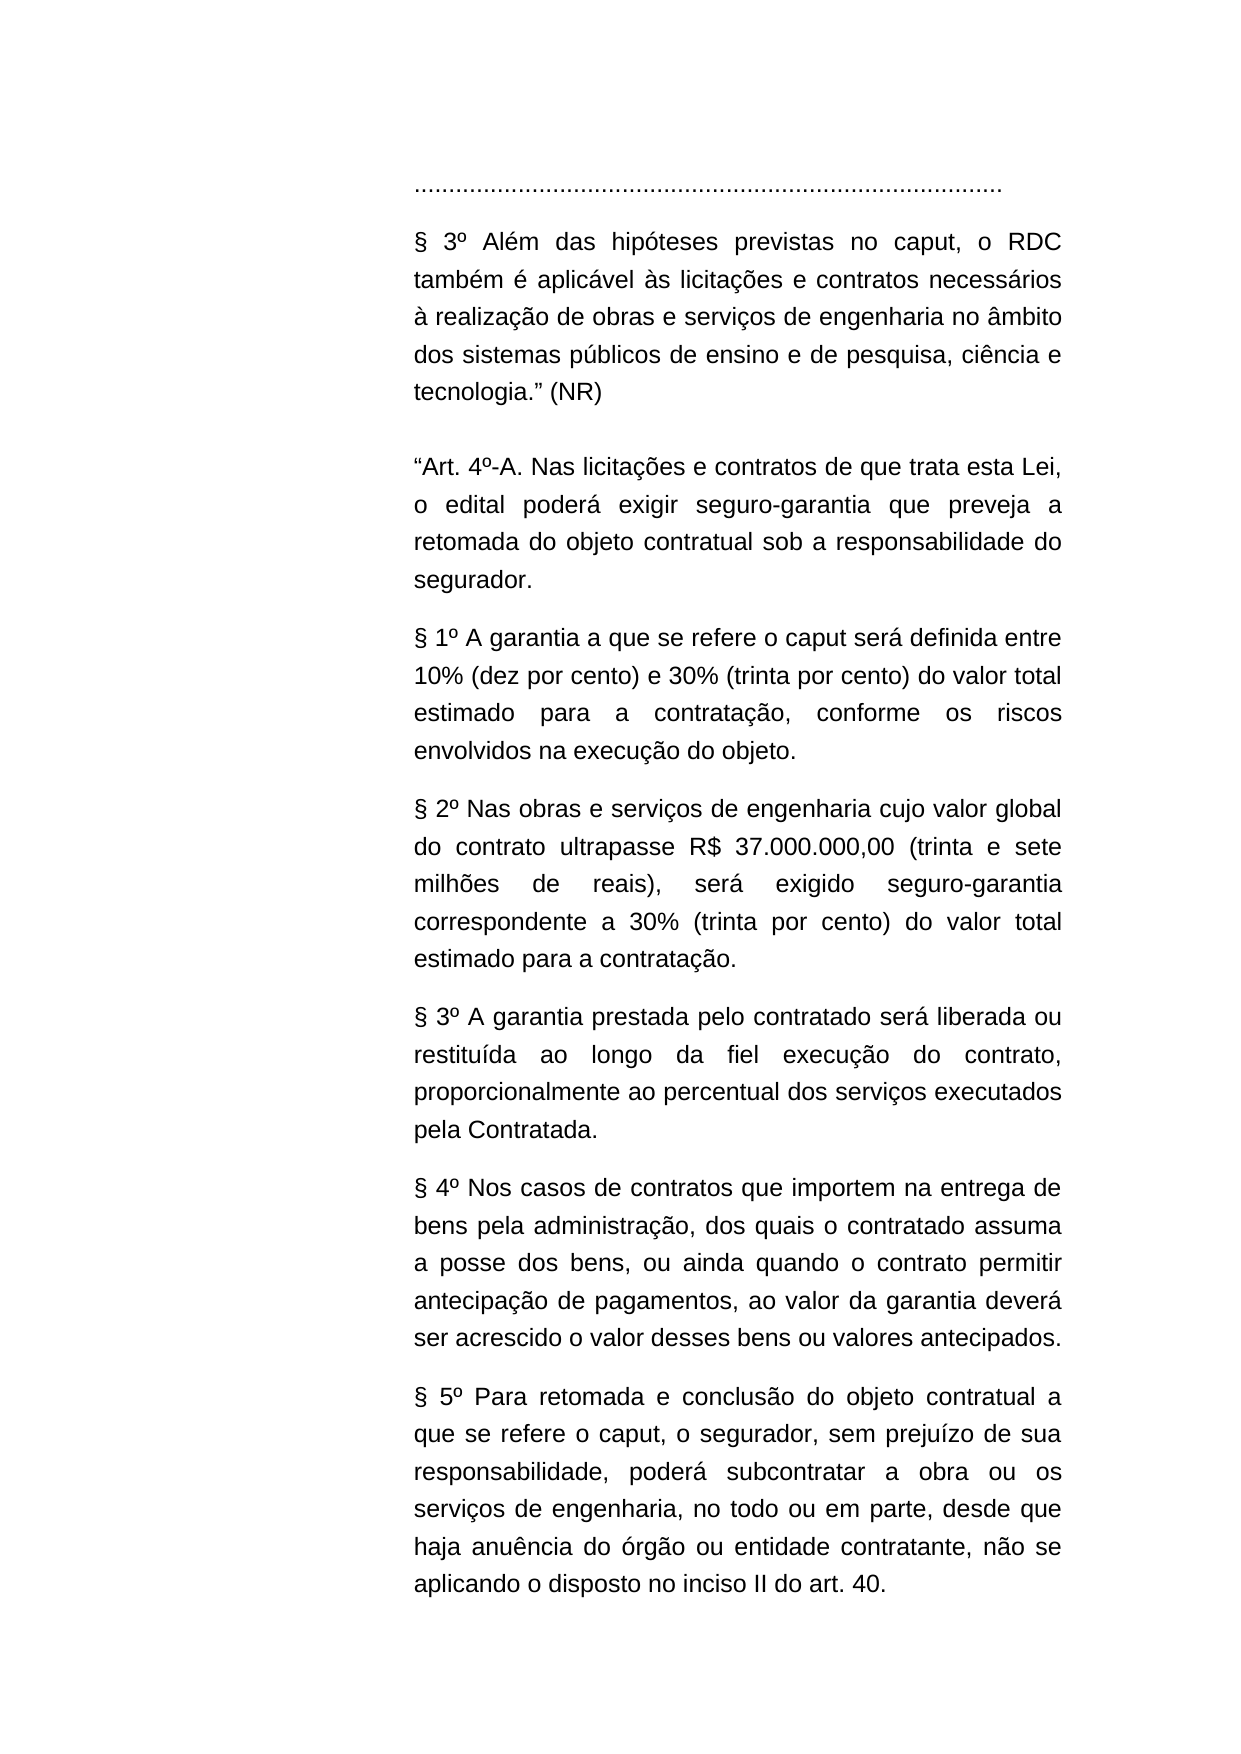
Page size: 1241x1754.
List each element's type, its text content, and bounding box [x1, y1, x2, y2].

text § 4º Nos casos de contratos que importem na entrega de bens pela administração, dos quais o contratado assuma a posse dos bens, ou ainda quando o contrato permitir antecipação de pagamentos, ao valor da garantia deverá ser acrescido o valor desses bens ou valores antecipados. [413, 1167, 1063, 1354]
text “Art. 4º-A. Nas licitações e contratos de que trata esta Lei, o edital poderá exigir seguro-garantia que preveja a retomada do objeto contratual sob a responsabilidade do segurador. [413, 446, 1063, 596]
text § 1º A garantia a que se refere o caput será definida entre 10% (dez por cento) e 30% (trinta por cento) do valor total estimado para a contratação, conforme os riscos envolvidos na execução do objeto. [413, 617, 1063, 767]
text ..................................................................................... [413, 162, 1063, 200]
text § 3º Além das hipóteses previstas no caput, o RDC também é aplicável às licitações e contratos necessários à realização de obras e serviços de engenharia no âmbito dos sistemas públicos de ensino e de pesquisa, ciência e tecnologia.” (NR) [413, 221, 1063, 408]
text § 3º A garantia prestada pelo contratado será liberada ou restituída ao longo da fiel execução do contrato, proporcionalmente ao percentual dos serviços executados pela Contratada. [413, 996, 1063, 1146]
text § 2º Nas obras e serviços de engenharia cujo valor global do contrato ultrapasse R$ 37.000.000,00 (trinta e sete milhões de reais), será exigido seguro-garantia correspondente a 30% (trinta por cento) do valor total estimado para a contratação. [413, 787, 1063, 975]
text § 5º Para retomada e conclusão do objeto contratual a que se refere o caput, o segurador, sem prejuízo de sua responsabilidade, poderá subcontratar a obra ou os serviços de engenharia, no todo ou em parte, desde que haja anuência do órgão ou entidade contratante, não se aplicando o disposto no inciso II do art. 40. [413, 1375, 1063, 1600]
